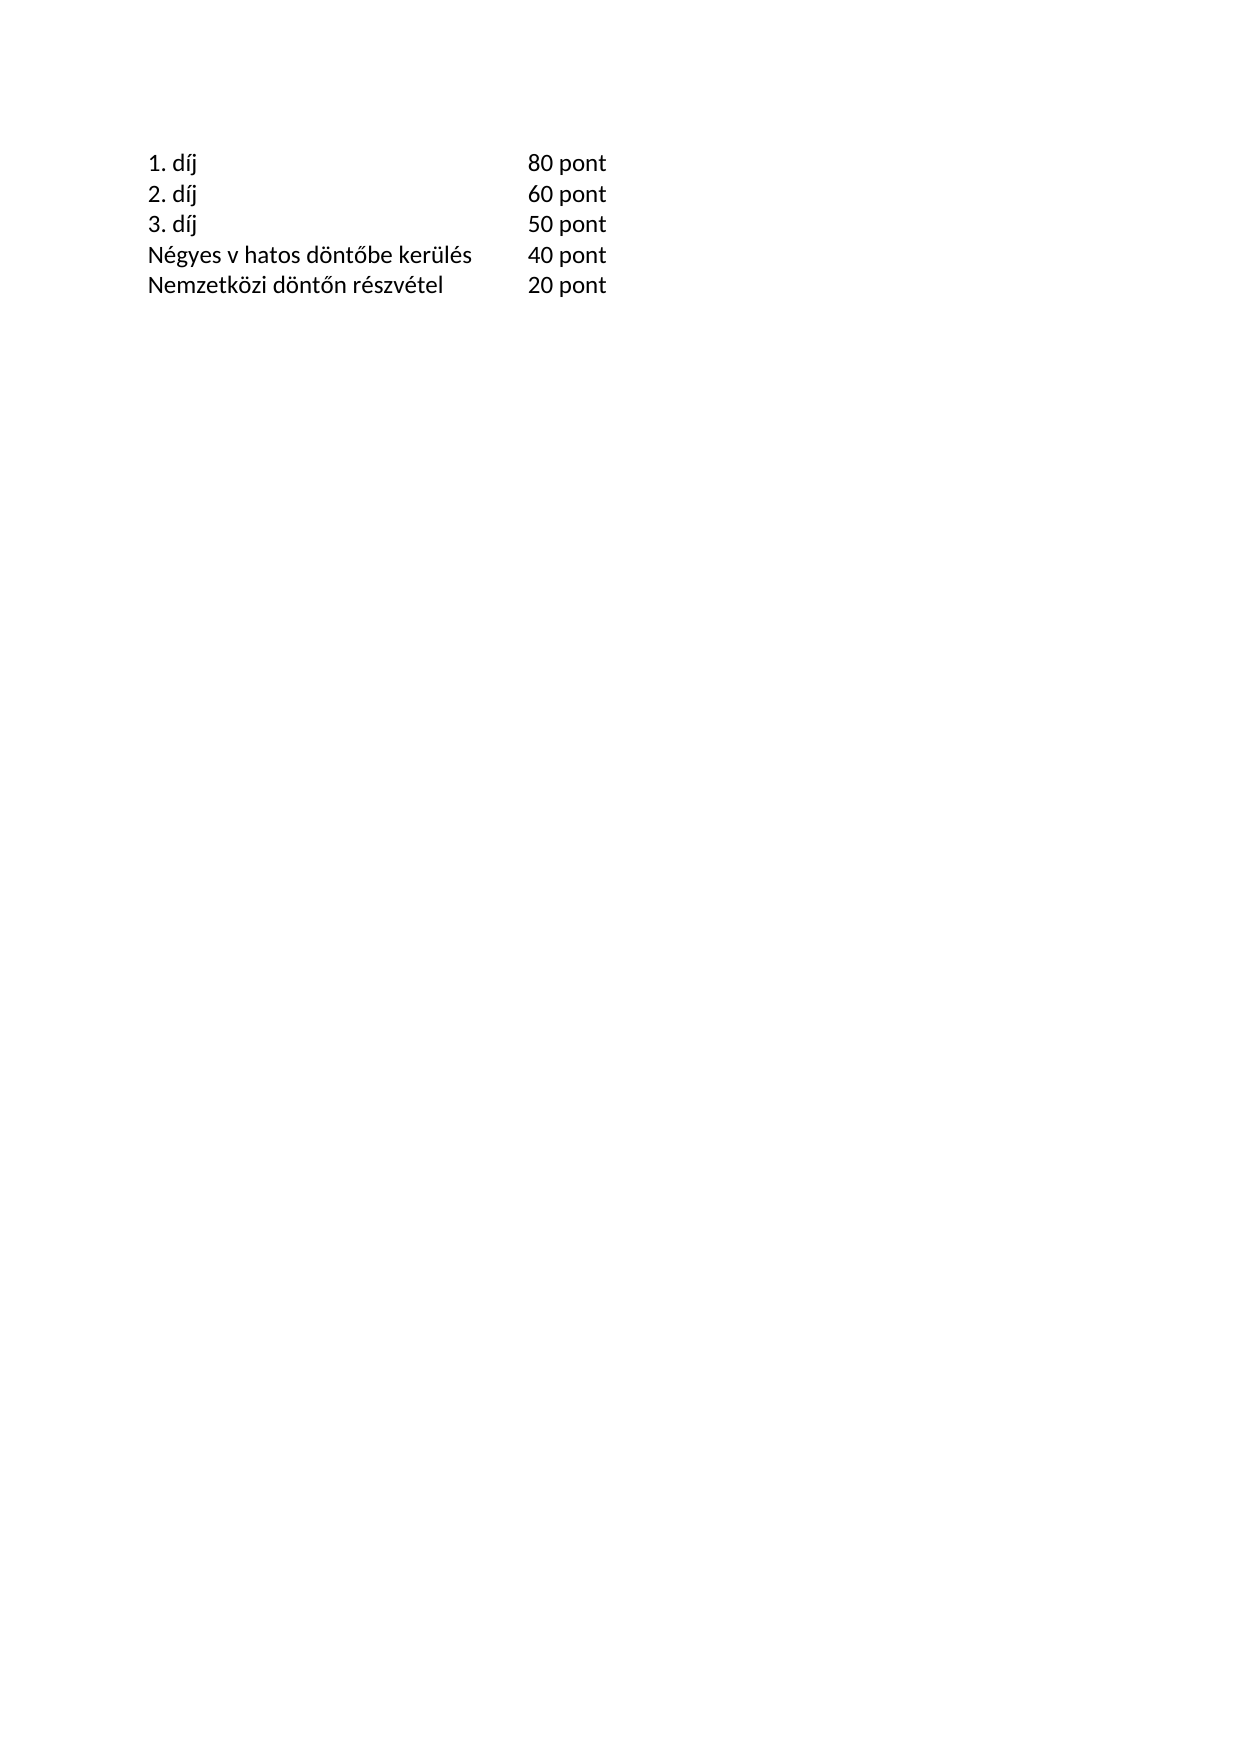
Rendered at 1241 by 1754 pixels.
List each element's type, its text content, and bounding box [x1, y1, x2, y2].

text Nemzetközi döntőn részvétel 20 pont [148, 270, 1093, 300]
text 1. díj 80 pont [148, 148, 1093, 178]
text 3. díj 50 pont [148, 209, 1093, 239]
text 2. díj 60 pont [148, 178, 1093, 209]
text Négyes v hatos döntőbe kerülés 40 pont [148, 239, 1093, 270]
